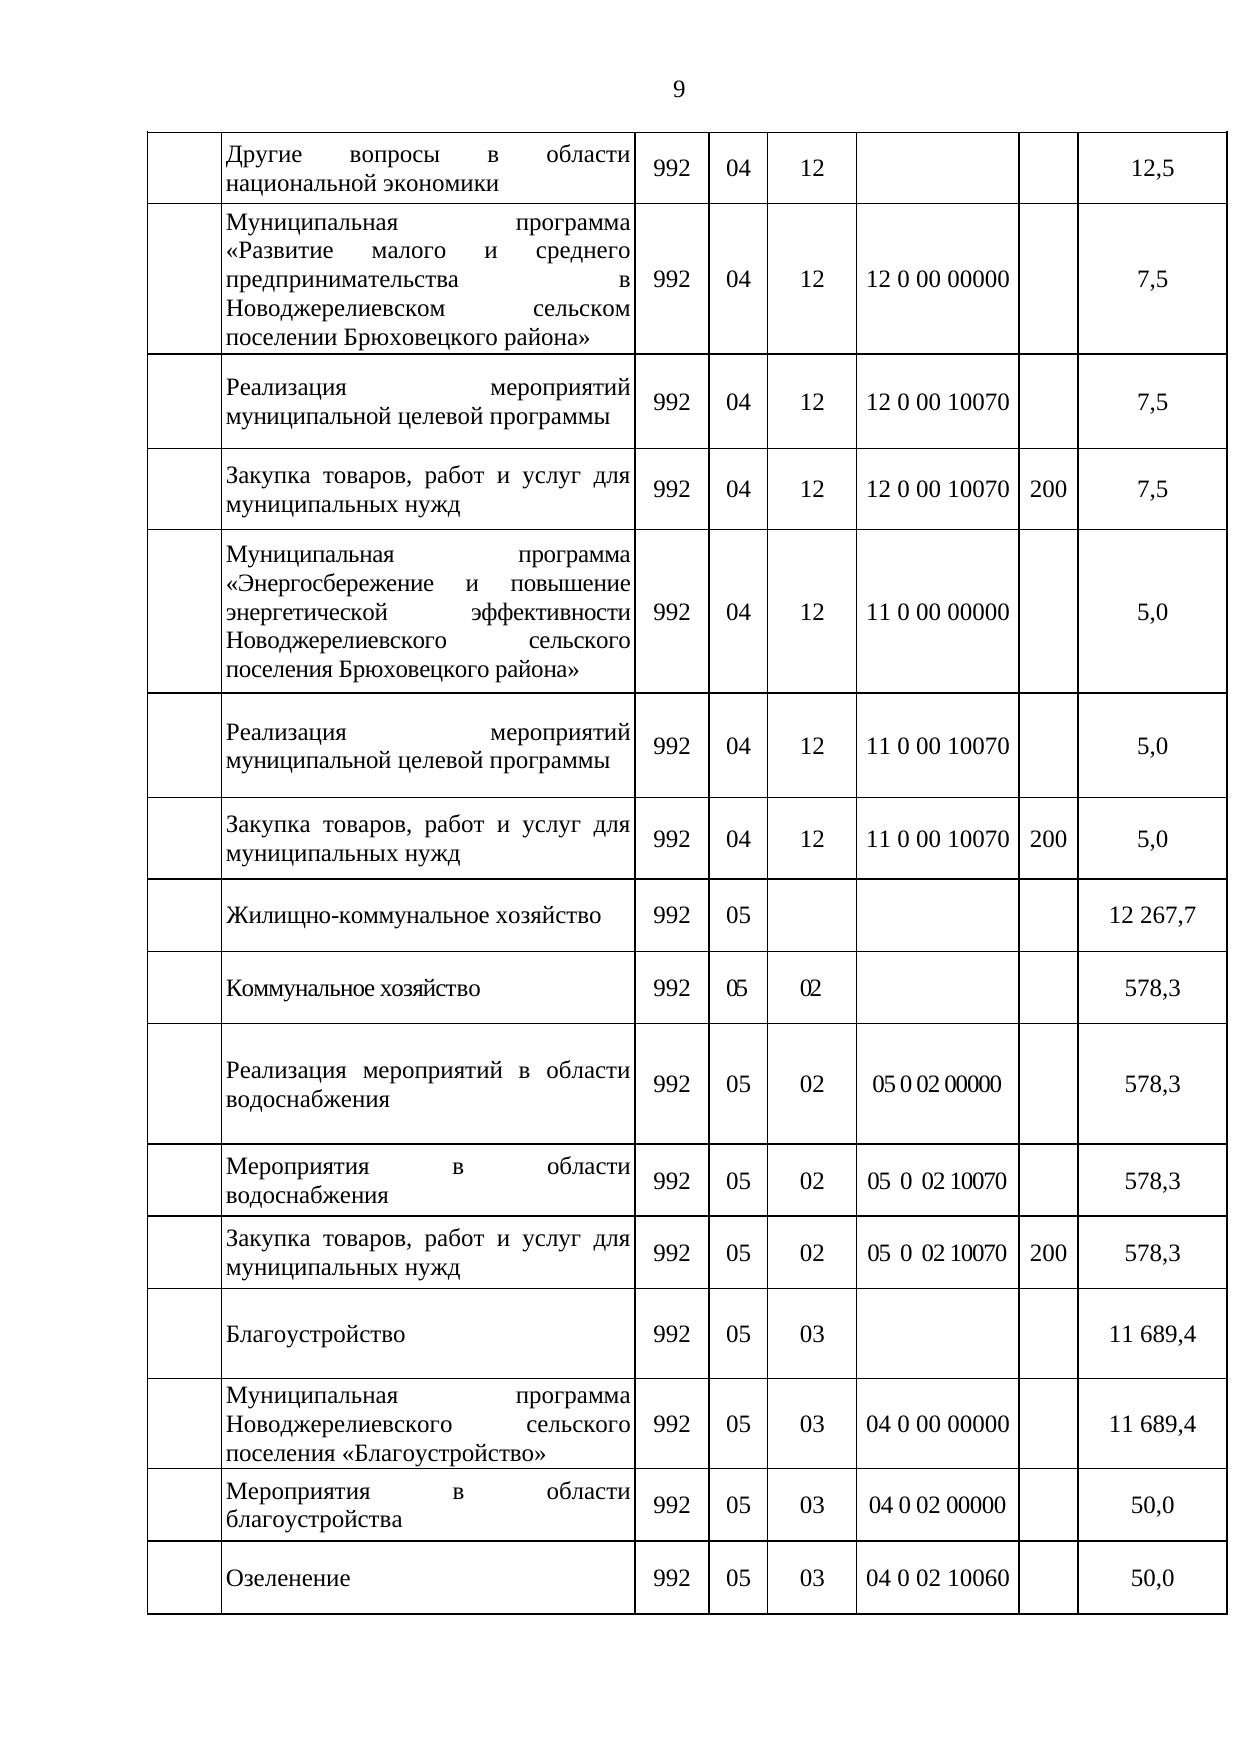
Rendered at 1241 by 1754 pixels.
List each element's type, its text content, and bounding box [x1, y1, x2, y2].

table_cell 7,5 [1079, 204, 1226, 353]
table_cell 992 [636, 1469, 708, 1540]
table_cell 578,3 [1079, 952, 1226, 1023]
table_cell 05 [710, 952, 767, 1023]
table_cell 5,0 [1079, 798, 1226, 878]
table_cell [1020, 952, 1077, 1023]
table_cell 05 0 02 00000 [857, 1024, 1018, 1143]
table_cell [148, 355, 221, 447]
table_cell 5,0 [1079, 694, 1226, 797]
table_cell 04 [710, 355, 767, 447]
table_cell 02 [768, 952, 856, 1023]
table_cell [857, 133, 1018, 203]
table_cell [857, 1289, 1018, 1378]
table_cell Благоустройство [222, 1289, 634, 1378]
table_cell [148, 1024, 221, 1143]
table_cell Закупка товаров, работ и услуг для муниципальных нужд [222, 1217, 634, 1287]
table_cell 12 [768, 204, 856, 353]
table_cell [1020, 133, 1077, 203]
table_cell [148, 798, 221, 878]
table_cell Муниципальная программа Новоджерелиевского сельского поселения «Благоустройство» [222, 1379, 634, 1468]
table_cell Реализация мероприятий муниципальной целевой программы [222, 694, 634, 797]
table_cell [768, 880, 856, 951]
table_cell 992 [636, 952, 708, 1023]
table_cell 04 0 02 00000 [857, 1469, 1018, 1540]
table_cell 04 [710, 449, 767, 529]
table_cell 03 [768, 1542, 856, 1613]
table_cell 02 [768, 1145, 856, 1215]
table_cell 04 [710, 798, 767, 878]
table_cell 992 [636, 1289, 708, 1378]
table_cell [1020, 1379, 1077, 1468]
table_cell 200 [1020, 449, 1077, 529]
table_cell 992 [636, 1145, 708, 1215]
table_cell 04 [710, 204, 767, 353]
table_cell 05 [710, 1289, 767, 1378]
table_cell 992 [636, 355, 708, 447]
table_cell 05 [710, 1542, 767, 1613]
table_cell 05 [710, 1145, 767, 1215]
table_cell 05 0 02 10070 [857, 1217, 1018, 1287]
table_cell [148, 1145, 221, 1215]
table_cell [1020, 1289, 1077, 1378]
table_cell Жилищно-коммунальное хозяйство [222, 880, 634, 951]
table_cell 05 [710, 1379, 767, 1468]
table_cell [148, 1542, 221, 1613]
table_cell 992 [636, 1024, 708, 1143]
table_cell 11 689,4 [1079, 1379, 1226, 1468]
table_cell 03 [768, 1289, 856, 1378]
table_cell [1020, 204, 1077, 353]
table_cell 578,3 [1079, 1024, 1226, 1143]
table_cell 992 [636, 449, 708, 529]
table_cell [1020, 1542, 1077, 1613]
table_cell 992 [636, 798, 708, 878]
table_cell 12 [768, 694, 856, 797]
table_cell [148, 1469, 221, 1540]
table_cell Закупка товаров, работ и услуг для муниципальных нужд [222, 449, 634, 529]
table_cell 12 [768, 355, 856, 447]
table_cell Закупка товаров, работ и услуг для муниципальных нужд [222, 798, 634, 878]
table_cell 12 0 00 10070 [857, 449, 1018, 529]
table_cell [1020, 1469, 1077, 1540]
table_cell 03 [768, 1379, 856, 1468]
table_cell 992 [636, 694, 708, 797]
table_cell 11 689,4 [1079, 1289, 1226, 1378]
table_cell [148, 530, 221, 692]
table_cell 200 [1020, 798, 1077, 878]
table_cell 992 [636, 880, 708, 951]
table_cell 578,3 [1079, 1145, 1226, 1215]
table_cell [148, 1379, 221, 1468]
table_cell [148, 204, 221, 353]
table_cell 12 [768, 530, 856, 692]
table_cell [148, 449, 221, 529]
table_cell 04 [710, 530, 767, 692]
table_cell 992 [636, 1379, 708, 1468]
table_cell 7,5 [1079, 355, 1226, 447]
table_cell Другие вопросы в области национальной экономики [222, 133, 634, 203]
table_cell [1020, 1024, 1077, 1143]
table_cell 04 0 00 00000 [857, 1379, 1018, 1468]
table_cell 992 [636, 1542, 708, 1613]
table_cell [148, 694, 221, 797]
table_cell 04 0 02 10060 [857, 1542, 1018, 1613]
table_cell Мероприятия в области водоснабжения [222, 1145, 634, 1215]
table_cell Коммунальное хозяйство [222, 952, 634, 1023]
table_cell Озеленение [222, 1542, 634, 1613]
table_cell 03 [768, 1469, 856, 1540]
table_cell [1020, 1145, 1077, 1215]
table_cell 50,0 [1079, 1469, 1226, 1540]
table_cell 04 [710, 133, 767, 203]
table_cell [857, 880, 1018, 951]
table_cell 12 [768, 449, 856, 529]
table_cell 02 [768, 1217, 856, 1287]
table_cell 05 [710, 1024, 767, 1143]
table_cell [1020, 880, 1077, 951]
table_cell 05 [710, 880, 767, 951]
table_cell 200 [1020, 1217, 1077, 1287]
table_cell [1020, 694, 1077, 797]
table_cell 12,5 [1079, 133, 1226, 203]
table_cell 12 0 00 10070 [857, 355, 1018, 447]
table_cell 05 [710, 1217, 767, 1287]
table_cell 7,5 [1079, 449, 1226, 529]
table_cell 578,3 [1079, 1217, 1226, 1287]
table_cell 12 [768, 798, 856, 878]
table_cell 5,0 [1079, 530, 1226, 692]
table_cell 04 [710, 694, 767, 797]
table_cell [1020, 355, 1077, 447]
table_cell [1020, 530, 1077, 692]
table_cell Муниципальная программа «Развитие малого и среднего предпринимательства в Новоджерелиевском сельском поселении Брюховецкого района» [222, 204, 634, 353]
table_cell 05 [710, 1469, 767, 1540]
table_cell 992 [636, 530, 708, 692]
table_cell 11 0 00 10070 [857, 694, 1018, 797]
table_cell [148, 880, 221, 951]
table_cell 992 [636, 1217, 708, 1287]
table_cell 02 [768, 1024, 856, 1143]
table_cell 50,0 [1079, 1542, 1226, 1613]
table_cell 05 0 02 10070 [857, 1145, 1018, 1215]
table_cell Реализация мероприятий в области водоснабжения [222, 1024, 634, 1143]
table_cell [857, 952, 1018, 1023]
table_cell 11 0 00 10070 [857, 798, 1018, 878]
table_cell [148, 1289, 221, 1378]
table_cell Реализация мероприятий муниципальной целевой программы [222, 355, 634, 447]
table_cell [148, 952, 221, 1023]
table_cell 992 [636, 133, 708, 203]
table_cell 12 267,7 [1079, 880, 1226, 951]
table_cell 12 0 00 00000 [857, 204, 1018, 353]
table_cell [148, 1217, 221, 1287]
table_cell 12 [768, 133, 856, 203]
table_cell Муниципальная программа «Энергосбережение и повышение энергетической эффективности Новоджерелиевского сельского поселения Брюховецкого района» [222, 530, 634, 692]
table_cell Мероприятия в области благоустройства [222, 1469, 634, 1540]
table_cell 992 [636, 204, 708, 353]
table_cell [148, 133, 221, 203]
table_cell 11 0 00 00000 [857, 530, 1018, 692]
